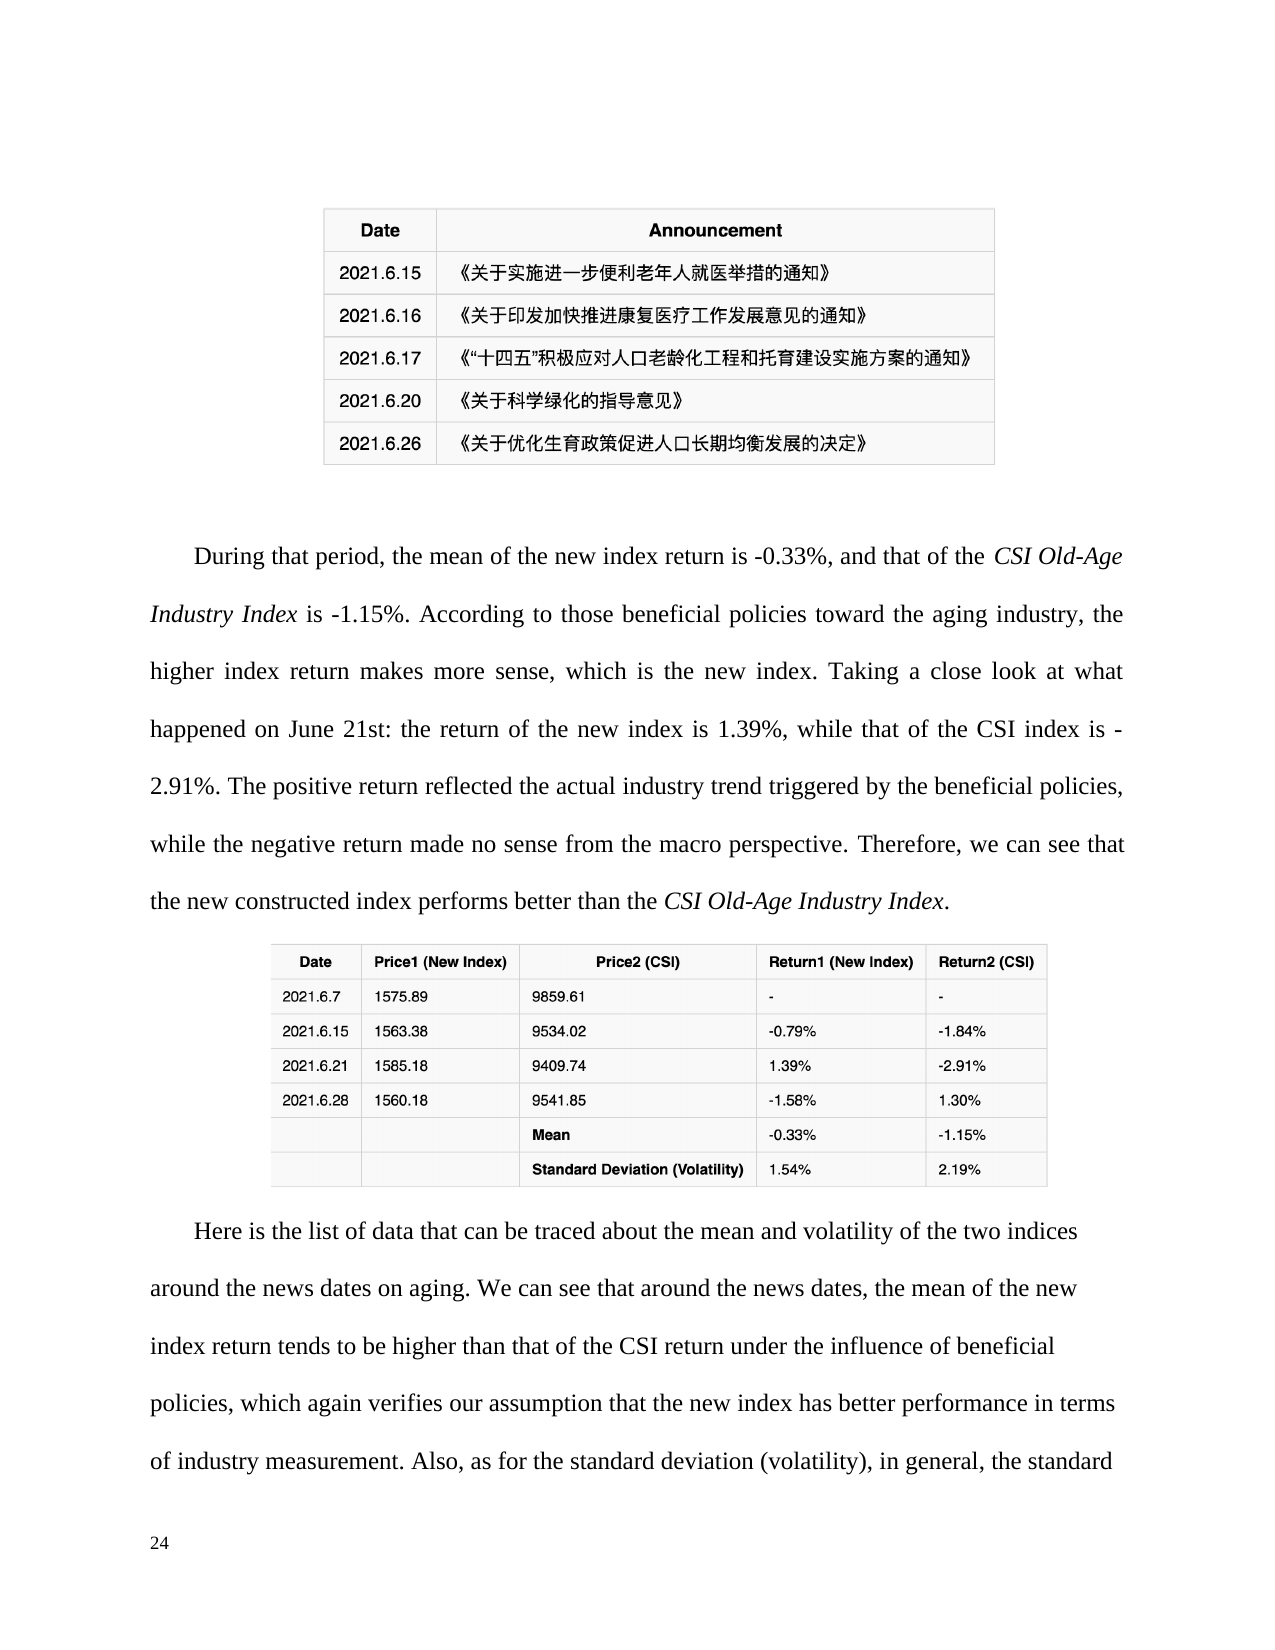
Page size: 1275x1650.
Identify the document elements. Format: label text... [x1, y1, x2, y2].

text During that period, the mean of the new index return is -0.33%, and that of the CSI Old-Age Industry Index is -1.15%. According to those beneficial policies toward the aging industry, the higher index return makes more sense, which is the new index. Taking a close look at what happened on June 21st: the return of the new index is 1.39%, while that of the CSI index is -2.91%. The positive return reflected the actual industry trend triggered by the beneficial policies, while the negative return made no sense from the macro perspective. Therefore, we can see that the new constructed index performs better than the CSI Old-Age Industry Index. [150, 541, 1125, 915]
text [150, 1216, 1125, 1474]
picture [270, 943, 1048, 1187]
picture [323, 207, 996, 465]
